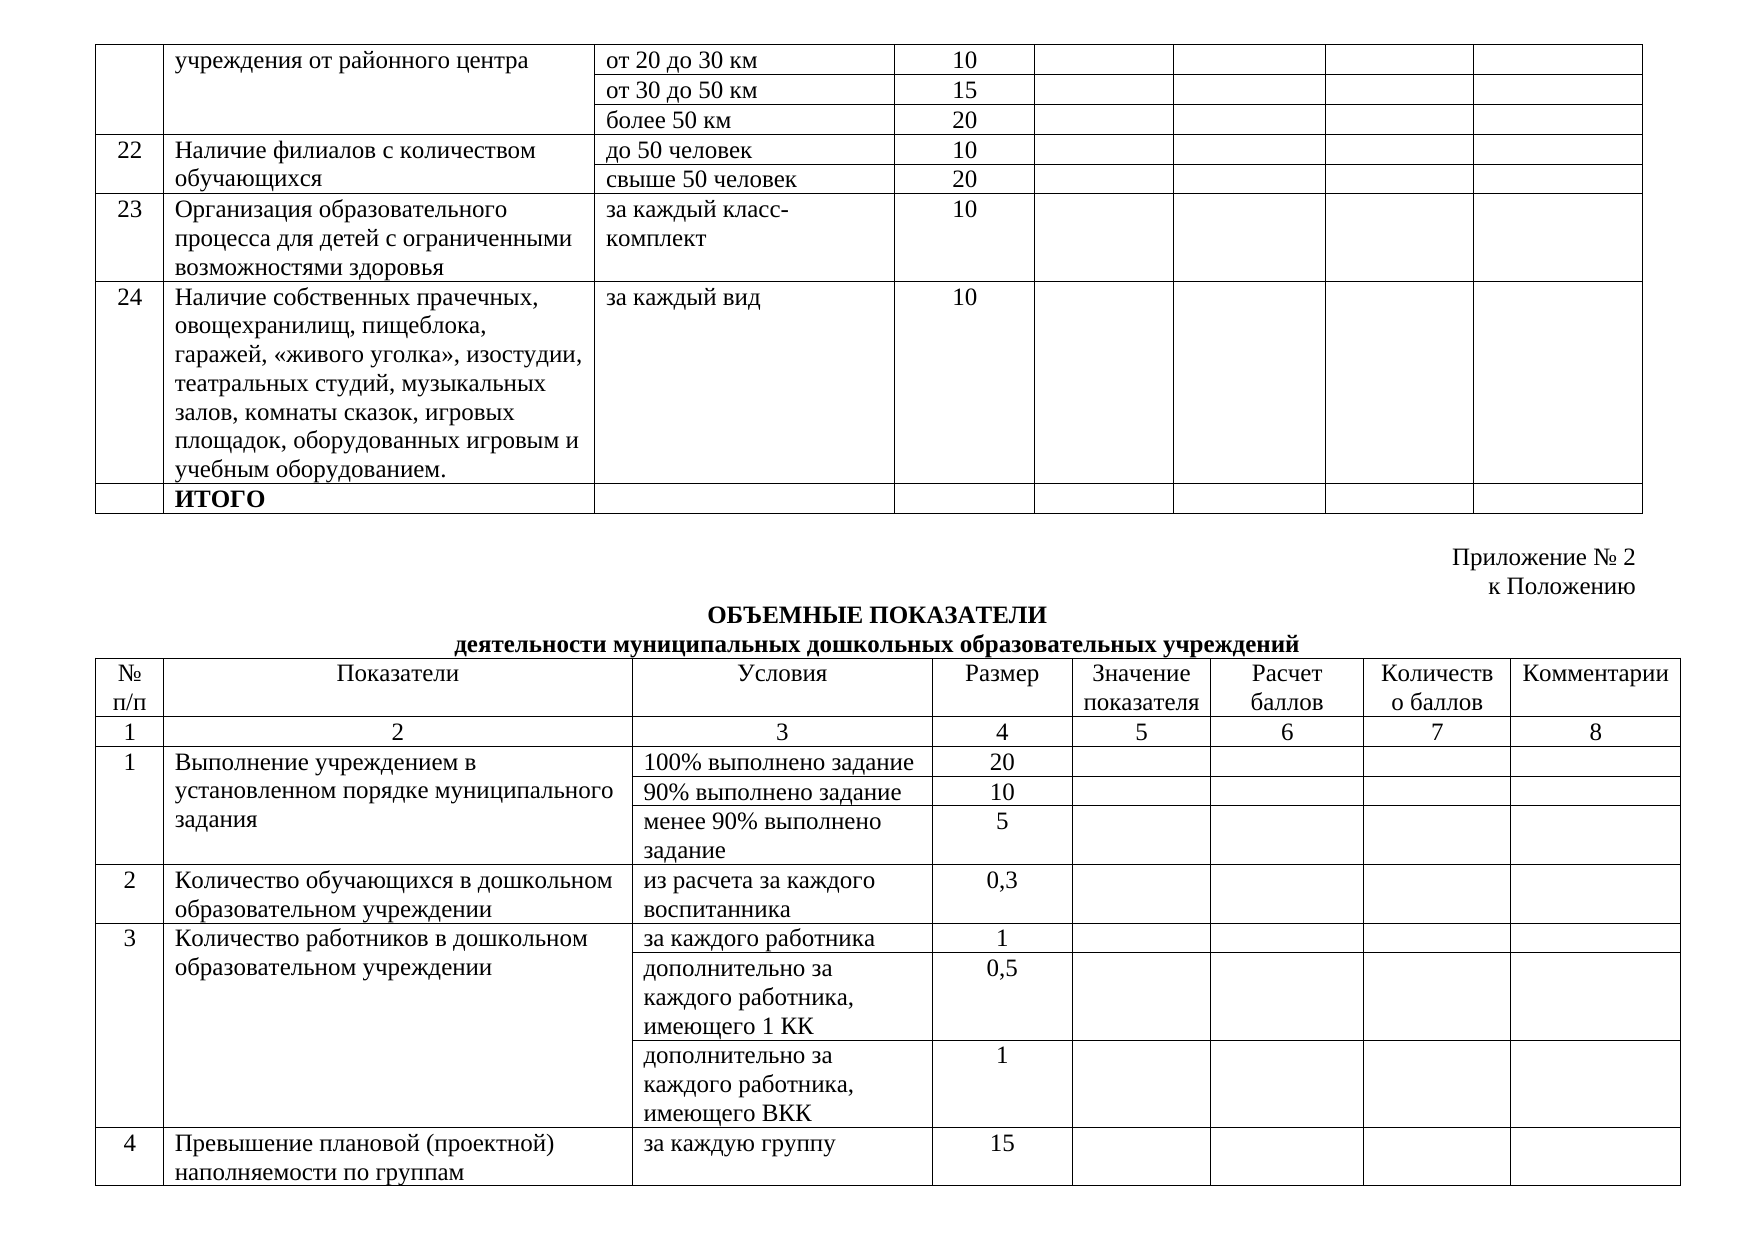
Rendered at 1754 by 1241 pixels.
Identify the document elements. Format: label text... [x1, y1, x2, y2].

table_cell 2 [96, 865, 163, 922]
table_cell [164, 45, 594, 134]
table_cell [1174, 45, 1325, 74]
table_cell [1073, 747, 1210, 776]
table_cell дополнительно за каждого работника, имеющего ВКК [633, 1041, 932, 1127]
table_cell [1174, 105, 1325, 134]
table_cell [1035, 135, 1173, 163]
table_cell [1035, 45, 1173, 74]
table_cell [1364, 924, 1510, 952]
table_cell 0,3 [933, 865, 1072, 922]
table_cell 15 [933, 1128, 1072, 1185]
table_cell Наличие собственных прачечных, овощехранилищ, пищеблока, гаражей, «живого уголка», изостудии, театральных студий, музыкальных залов, комнаты сказок, игровых площадок, оборудованных игровым и учебным оборудованием. [164, 282, 594, 483]
table_cell [1174, 194, 1325, 281]
table_header Условия [633, 659, 932, 716]
table_cell 1 [933, 1041, 1072, 1127]
table_cell [1073, 1128, 1210, 1185]
table_cell из расчета за каждого воспитанника [633, 865, 932, 922]
table_cell ИТОГО [164, 484, 594, 513]
table_cell [1364, 953, 1510, 1039]
text Приложение № 2 [1151, 542, 1636, 571]
table_cell [1474, 165, 1642, 193]
table_cell [1073, 924, 1210, 952]
table_cell [1326, 194, 1473, 281]
table_header Комментарии [1511, 659, 1680, 716]
table_cell 5 [1073, 717, 1210, 746]
table_header Количество баллов [1364, 659, 1510, 716]
table_cell [1174, 75, 1325, 104]
table_cell менее 90% выполнено задание [633, 806, 932, 864]
table_cell 23 [96, 194, 163, 281]
table_cell [595, 484, 894, 513]
table_cell [96, 484, 163, 513]
table_cell 24 [96, 282, 163, 483]
table_header Значение показателя [1073, 659, 1210, 716]
table_cell 3 [633, 717, 932, 746]
table_cell [1364, 777, 1510, 805]
table_cell 22 [96, 135, 163, 193]
table_cell [1511, 747, 1680, 776]
table_cell [1035, 484, 1173, 513]
table_cell свыше 50 человек [595, 165, 894, 193]
table_cell [1073, 865, 1210, 922]
table_cell 6 [1211, 717, 1363, 746]
table_cell Наличие филиалов с количеством обучающихся [164, 135, 594, 193]
table_cell за каждую группу [633, 1128, 932, 1185]
table_cell [1211, 1128, 1363, 1185]
table_cell 4 [933, 717, 1072, 746]
table_cell [1474, 282, 1642, 483]
table_cell [1326, 135, 1473, 163]
table_cell за каждого работника [633, 924, 932, 952]
table_cell [1364, 1041, 1510, 1127]
table_cell 5 [933, 806, 1072, 864]
table_cell [1174, 135, 1325, 163]
table_cell [1364, 865, 1510, 922]
table_cell 3 [96, 924, 163, 1127]
table_cell [1073, 777, 1210, 805]
table_cell [1474, 105, 1642, 134]
table_cell 20 [895, 165, 1034, 193]
table_cell 15 [895, 75, 1034, 104]
table_cell [1364, 806, 1510, 864]
table_cell [1211, 1041, 1363, 1127]
table_cell [1326, 105, 1473, 134]
table_cell 10 [895, 45, 1034, 74]
table_cell 0,5 [933, 953, 1072, 1039]
table_cell 7 [1364, 717, 1510, 746]
table_cell 100% выполнено задание [633, 747, 932, 776]
table_cell [1211, 747, 1363, 776]
table_cell [895, 484, 1034, 513]
table_cell [1073, 1041, 1210, 1127]
table_cell 10 [895, 282, 1034, 483]
table_cell 10 [895, 135, 1034, 163]
table_header Показатели [164, 659, 632, 716]
table_header Размер [933, 659, 1072, 716]
table_cell Количество работников в дошкольном образовательном учреждении [164, 924, 632, 1127]
table_cell Превышение плановой (проектной) наполняемости по группам [164, 1128, 632, 1185]
table_cell [1474, 135, 1642, 163]
table_cell [1326, 45, 1473, 74]
table_cell 20 [933, 747, 1072, 776]
table_cell [1474, 75, 1642, 104]
table_cell [1511, 953, 1680, 1039]
table_cell [1035, 282, 1173, 483]
table_cell [1211, 806, 1363, 864]
table_cell [1211, 777, 1363, 805]
table_cell [1511, 806, 1680, 864]
table_cell [1073, 806, 1210, 864]
table_cell за каждый вид [595, 282, 894, 483]
table_cell [1073, 953, 1210, 1039]
table_cell [1326, 484, 1473, 513]
table_cell [1511, 777, 1680, 805]
table_cell 1 [96, 747, 163, 864]
table_cell 20 [895, 105, 1034, 134]
table_cell [1174, 165, 1325, 193]
table_cell [1511, 924, 1680, 952]
table_cell [1364, 747, 1510, 776]
table_cell [1035, 75, 1173, 104]
table_cell 10 [933, 777, 1072, 805]
text деятельности муниципальных дошкольных образовательных учреждений [118, 629, 1636, 657]
table_cell [1326, 75, 1473, 104]
table_cell до 50 человек [595, 135, 894, 163]
table_cell [1174, 484, 1325, 513]
table_cell [1174, 282, 1325, 483]
table_cell [1035, 165, 1173, 193]
table_cell [1211, 924, 1363, 952]
table_cell 2 [164, 717, 632, 746]
table_cell [1211, 953, 1363, 1039]
table_cell [1511, 865, 1680, 922]
table_header № п/п [96, 659, 163, 716]
text ОБЪЕМНЫЕ ПОКАЗАТЕЛИ [118, 600, 1636, 629]
table_cell 10 [895, 194, 1034, 281]
table_cell Выполнение учреждением в установленном порядке муниципального задания [164, 747, 632, 864]
table_cell [1474, 484, 1642, 513]
table_cell Количество обучающихся в дошкольном образовательном учреждении [164, 865, 632, 922]
table_cell более 50 км [595, 105, 894, 134]
table_cell [1035, 194, 1173, 281]
table_cell от 30 до 50 км [595, 75, 894, 104]
table_cell [1364, 1128, 1510, 1185]
table_cell [1474, 45, 1642, 74]
table_cell [1326, 165, 1473, 193]
table_cell 21 [96, 45, 163, 134]
table_cell Организация образовательного процесса для детей с ограниченными возможностями здоровья [164, 194, 594, 281]
table_cell за каждый класс-комплект [595, 194, 894, 281]
table_cell [1326, 282, 1473, 483]
table_cell 90% выполнено задание [633, 777, 932, 805]
table_cell 1 [933, 924, 1072, 952]
table_cell [1474, 194, 1642, 281]
table_cell от 20 до 30 км [595, 45, 894, 74]
table_cell [1511, 1041, 1680, 1127]
table_cell 8 [1511, 717, 1680, 746]
text к Положению [1226, 571, 1636, 600]
table_cell [1211, 865, 1363, 922]
table_cell дополнительно за каждого работника, имеющего 1 КК [633, 953, 932, 1039]
table_header Расчет баллов [1211, 659, 1363, 716]
table_cell 1 [96, 717, 163, 746]
table_cell [1511, 1128, 1680, 1185]
table_cell [1035, 105, 1173, 134]
table_cell 4 [96, 1128, 163, 1185]
